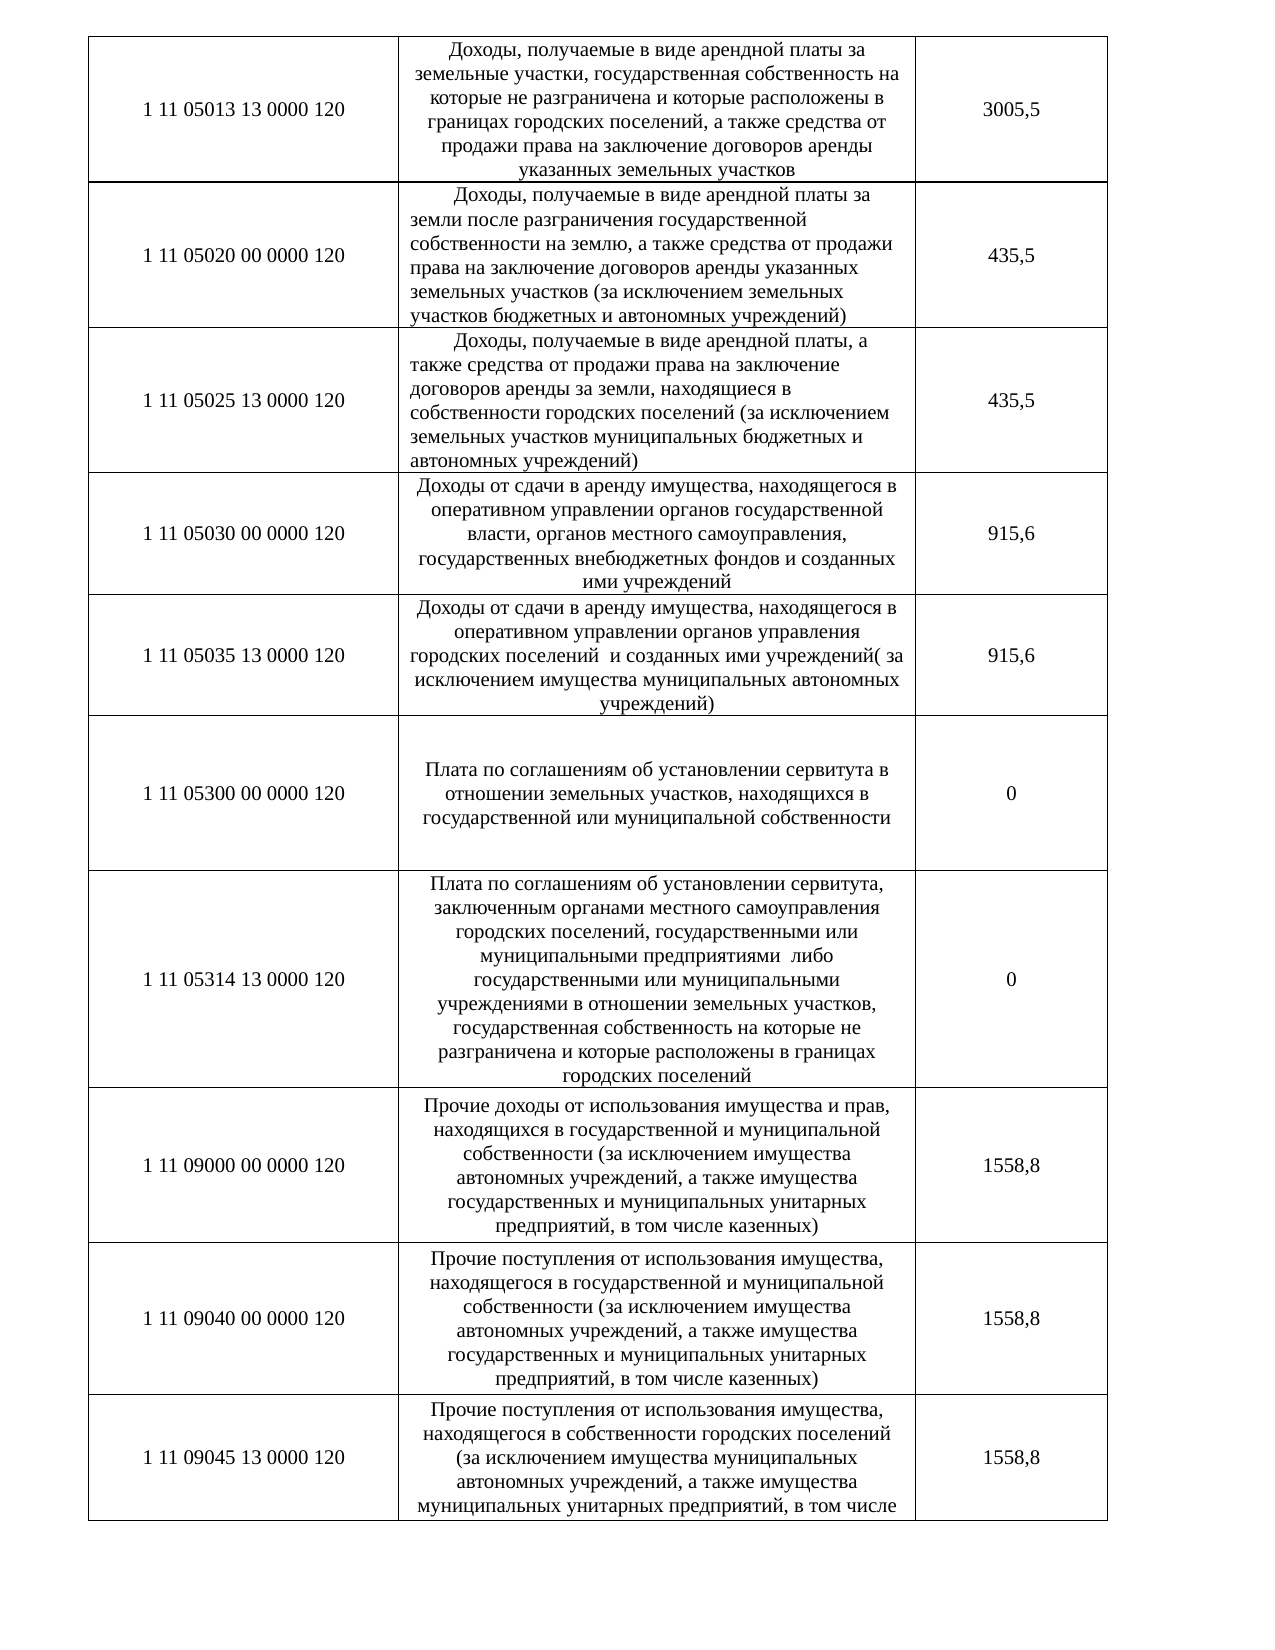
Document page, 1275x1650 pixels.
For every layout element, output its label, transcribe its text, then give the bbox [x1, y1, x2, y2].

table_cell 1 11 05025 13 0000 120 [89, 328, 398, 472]
table_cell Плата по соглашениям об установлении сервитута в отношении земельных участков, находящихся в государственной или муниципальной собственности [399, 716, 915, 869]
table_cell 1 11 05300 00 0000 120 [89, 716, 398, 869]
table_cell 1558,8 [916, 1395, 1107, 1520]
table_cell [399, 1395, 915, 1520]
table_cell Доходы, получаемые в виде арендной платы, а также средства от продажи права на заключение договоров аренды за земли, находящиеся в собственности городских поселений (за исключением земельных участков муниципальных бюджетных и автономных учреждений) [399, 328, 915, 472]
table_cell Доходы от сдачи в аренду имущества, находящегося в оперативном управлении органов государственной власти, органов местного самоуправления, государственных внебюджетных фондов и созданных ими учреждений [399, 473, 915, 593]
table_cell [89, 1395, 398, 1520]
table_cell Прочие доходы от использования имущества и прав, находящихся в государственной и муниципальной собственности (за исключением имущества автономных учреждений, а также имущества государственных и муниципальных унитарных предприятий, в том числе казенных) [399, 1088, 915, 1242]
table_cell 1 11 05314 13 0000 120 [89, 871, 398, 1087]
table_cell 1 11 05030 00 0000 120 [89, 473, 398, 593]
table_cell 1 11 09040 00 0000 120 [89, 1243, 398, 1393]
table_cell 0 [916, 871, 1107, 1087]
table_cell Доходы, получаемые в виде арендной платы за земельные участки, государственная собственность на которые не разграничена и которые расположены в границах городских поселений, а также средства от продажи права на заключение договоров аренды указанных земельных участков [399, 37, 915, 181]
table_cell 915,6 [916, 473, 1107, 593]
table_cell 1 11 05020 00 0000 120 [89, 183, 398, 327]
table_cell 3005,5 [916, 37, 1107, 181]
table_cell 435,5 [916, 328, 1107, 472]
table_cell 1558,8 [916, 1243, 1107, 1393]
table_cell 0 [916, 716, 1107, 869]
table_cell 435,5 [916, 183, 1107, 327]
table_cell 1558,8 [916, 1088, 1107, 1242]
table_cell Прочие поступления от использования имущества, находящегося в государственной и муниципальной собственности (за исключением имущества автономных учреждений, а также имущества государственных и муниципальных унитарных предприятий, в том числе казенных) [399, 1243, 915, 1393]
table_cell Доходы, получаемые в виде арендной платы за земли после разграничения государственной собственности на землю, а также средства от продажи права на заключение договоров аренды указанных земельных участков (за исключением земельных участков бюджетных и автономных учреждений) [399, 183, 915, 327]
table_cell 1 11 05035 13 0000 120 [89, 595, 398, 715]
table_cell 1 11 09000 00 0000 120 [89, 1088, 398, 1242]
table_cell Плата по соглашениям об установлении сервитута, заключенным органами местного самоуправления городских поселений, государственными или муниципальными предприятиями либо государственными или муниципальными учреждениями в отношении земельных участков, государственная собственность на которые не разграничена и которые расположены в границах городских поселений [399, 871, 915, 1087]
table_cell 915,6 [916, 595, 1107, 715]
table_cell 1 11 05013 13 0000 120 [89, 37, 398, 181]
table_cell Доходы от сдачи в аренду имущества, находящегося в оперативном управлении органов управления городских поселений и созданных ими учреждений( за исключением имущества муниципальных автономных учреждений) [399, 595, 915, 715]
